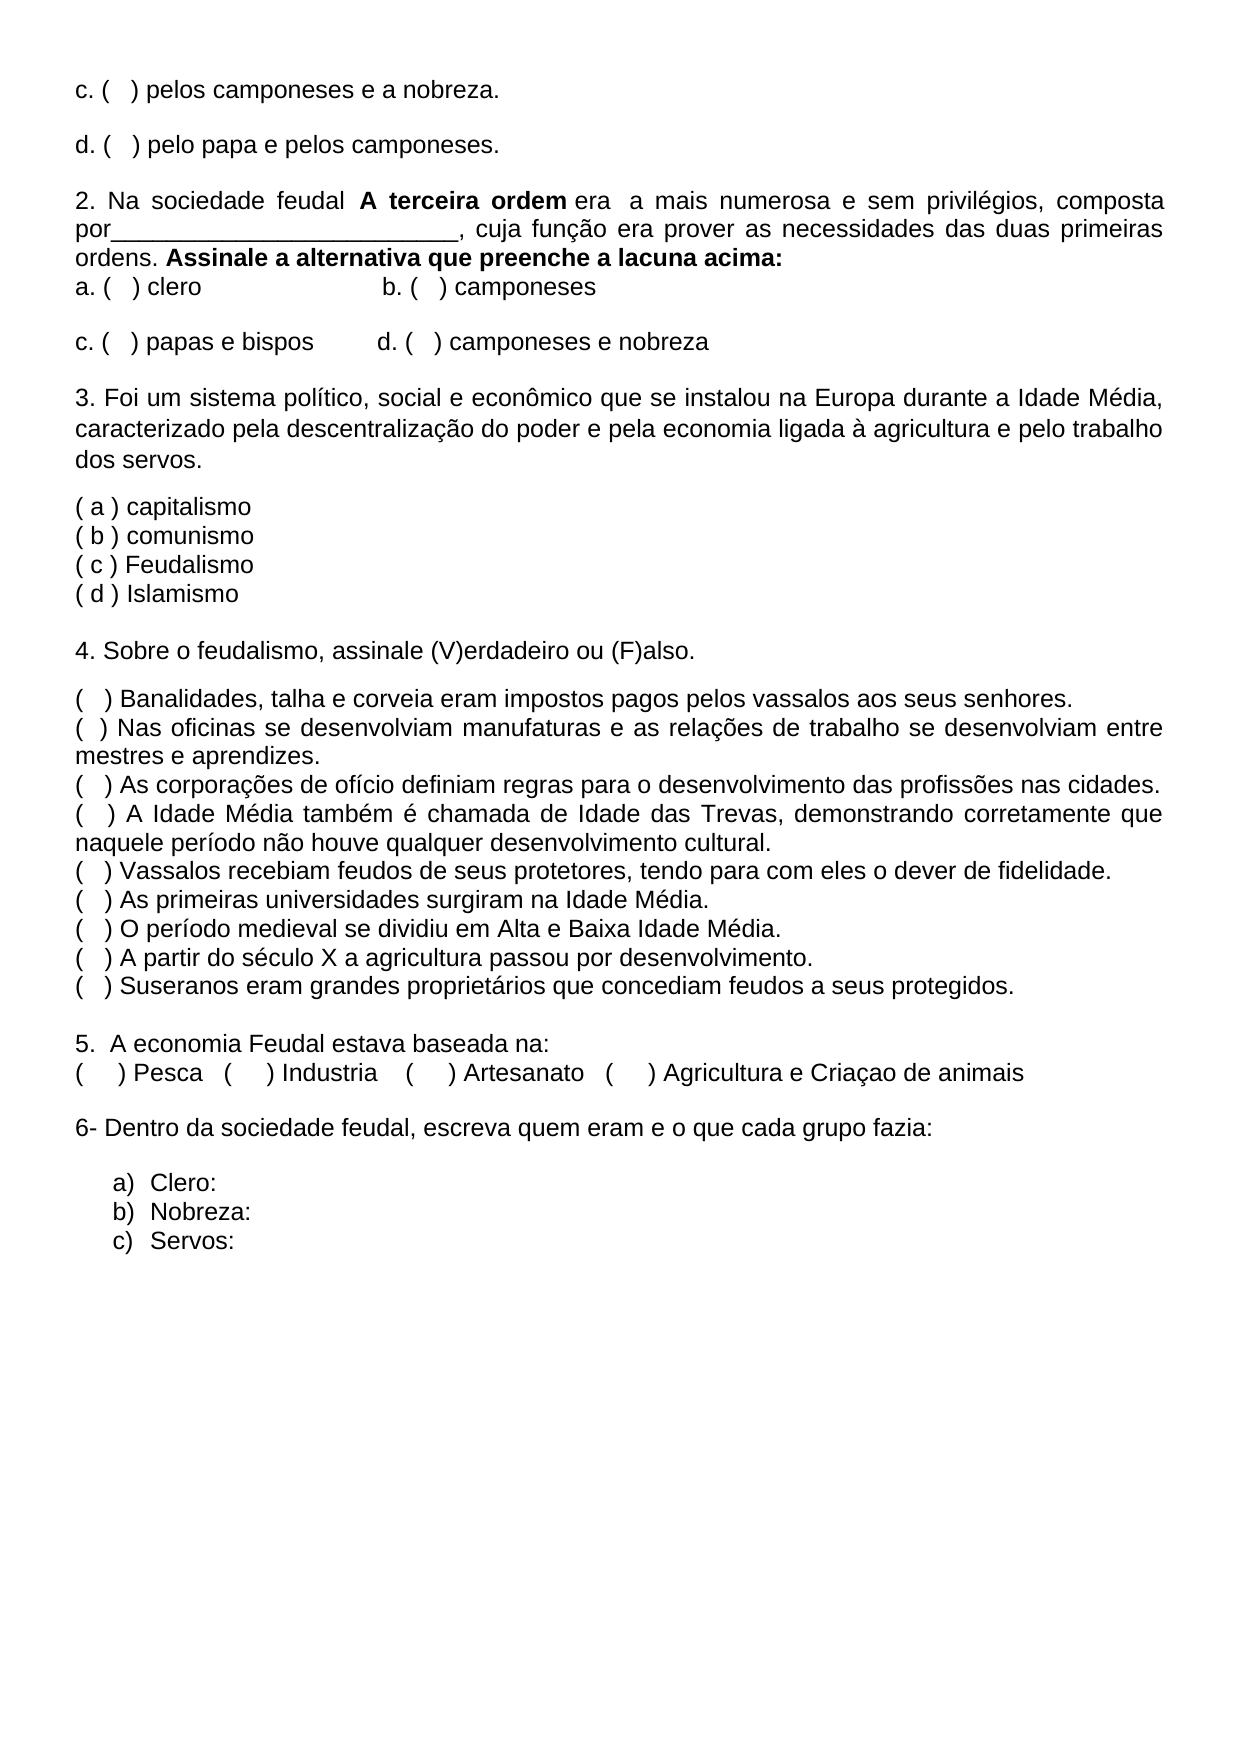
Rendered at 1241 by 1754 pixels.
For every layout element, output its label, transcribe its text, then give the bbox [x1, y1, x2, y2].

text c. ( ) papas e bispos d. ( ) camponeses e nobreza [75, 327, 1165, 356]
text ( b ) comunismo [75, 521, 1165, 550]
text ( ) A partir do século X a agricultura passou por desenvolvimento. [75, 942, 1165, 971]
text ( ) Pesca ( ) Industria ( ) Artesanato ( ) Agricultura e Criaçao de animais [75, 1057, 1165, 1086]
list Servos: [112, 1226, 1165, 1254]
list Clero: [112, 1168, 1165, 1197]
text ( a ) capitalismo [75, 492, 1165, 521]
text 5. A economia Feudal estava baseada na: [75, 1029, 1165, 1057]
list Nobreza: [112, 1197, 1165, 1226]
text ( ) As corporações de ofício definiam regras para o desenvolvimento das profissões nas cidades. [75, 770, 1165, 799]
text 6- Dentro da sociedade feudal, escreva quem eram e o que cada grupo fazia: [75, 1113, 1165, 1142]
text a. ( ) clero b. ( ) camponeses [75, 272, 1165, 301]
text c. ( ) pelos camponeses e a nobreza. [75, 75, 1165, 104]
text ( ) A Idade Média também é chamada de Idade das Trevas, demonstrando corretamente que naquele período não houve qualquer desenvolvimento cultural. [75, 799, 1165, 856]
text ( c ) Feudalismo [75, 550, 1165, 578]
text ( ) Vassalos recebiam feudos de seus protetores, tendo para com eles o dever de fidelidade. [75, 856, 1165, 885]
text ( ) O período medieval se dividiu em Alta e Baixa Idade Média. [75, 914, 1165, 942]
text d. ( ) pelo papa e pelos camponeses. [75, 130, 1165, 159]
text ( ) Nas oficinas se desenvolviam manufaturas e as relações de trabalho se desenvolviam entre mestres e aprendizes. [75, 712, 1165, 770]
text ( ) Banalidades, talha e corveia eram impostos pagos pelos vassalos aos seus senhores. [75, 684, 1165, 712]
text ( d ) Islamismo [75, 578, 1165, 607]
text ( ) As primeiras universidades surgiram na Idade Média. [75, 885, 1165, 914]
text ( ) Suseranos eram grandes proprietários que concediam feudos a seus protegidos. [75, 971, 1165, 1000]
text 4. Sobre o feudalismo, assinale (V)erdadeiro ou (F)also. [75, 636, 1165, 665]
text 3. Foi um sistema político, social e econômico que se instalou na Europa durante a Idade Média, caracterizado pela descentralização do poder e pela economia ligada à agricultura e pelo trabalho dos servos. [75, 382, 1165, 473]
text 2. Na sociedade feudal A terceira ordem era a mais numerosa e sem privilégios, composta por_________________________, cuja função era prover as necessidades das duas primeiras ordens. Assinale a alternativa que preenche a lacuna acima: [75, 186, 1165, 272]
